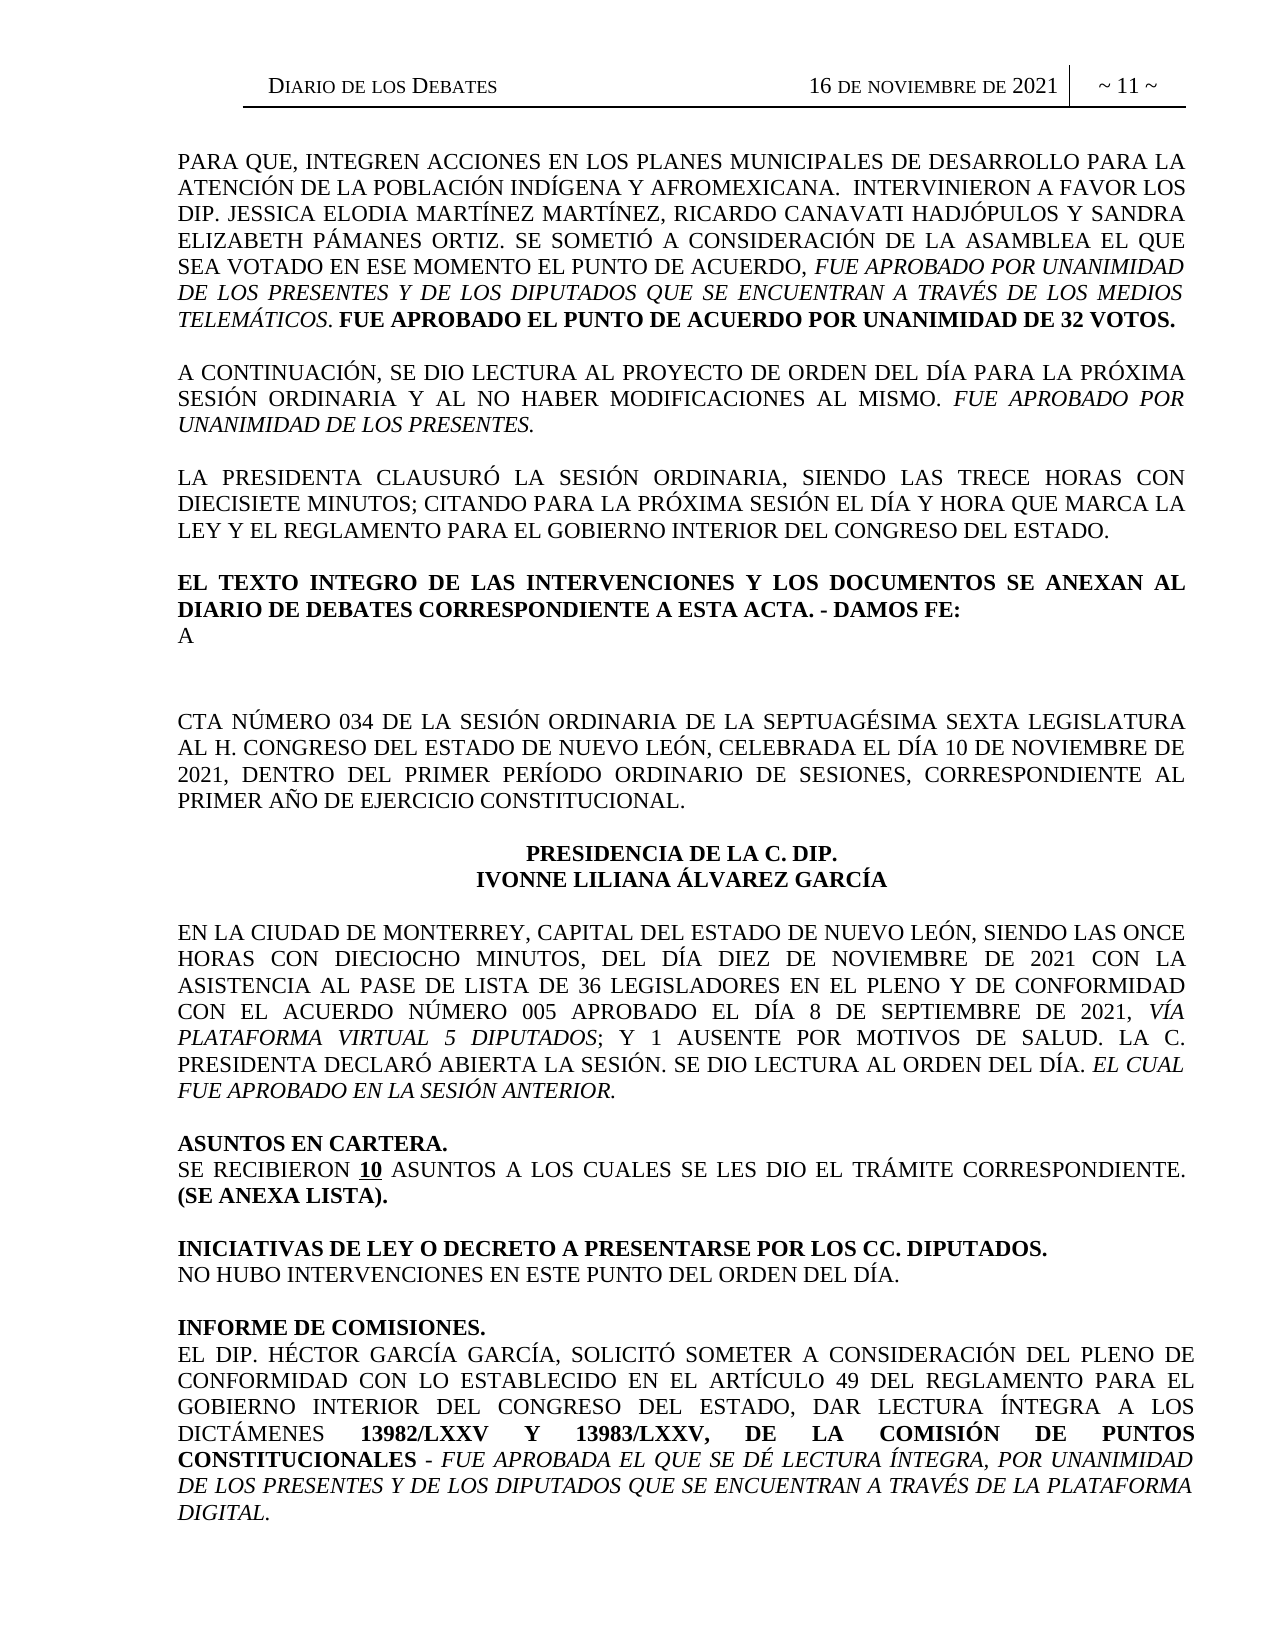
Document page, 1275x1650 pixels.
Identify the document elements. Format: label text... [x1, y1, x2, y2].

text IVONNE LILIANA ÁLVAREZ GARCÍA [177, 866, 1186, 893]
text CTA NÚMERO 034 DE LA SESIÓN ORDINARIA DE LA SEPTUAGÉSIMA SEXTA LEGISLATURA AL H. CONGRESO DEL ESTADO DE NUEVO LEÓN, CELEBRADA EL DÍA 10 DE NOVIEMBRE DE 2021, DENTRO DEL PRIMER PERÍODO ORDINARIO DE SESIONES, CORRESPONDIENTE AL PRIMER AÑO DE EJERCICIO CONSTITUCIONAL. [177, 708, 1186, 813]
text NO HUBO INTERVENCIONES EN ESTE PUNTO DEL ORDEN DEL DÍA. [177, 1262, 1181, 1288]
text INICIATIVAS DE LEY O DECRETO A PRESENTARSE POR LOS CC. DIPUTADOS. [177, 1235, 1186, 1262]
text INFORME DE COMISIONES. [177, 1314, 1186, 1341]
text ASUNTOS EN CARTERA. [177, 1130, 1186, 1156]
text EL DIP. HÉCTOR GARCÍA GARCÍA, SOLICITÓ SOMETER A CONSIDERACIÓN DEL PLENO DE CONFORMIDAD CON LO ESTABLECIDO EN EL ARTÍCULO 49 DEL REGLAMENTO PARA EL GOBIERNO INTERIOR DEL CONGRESO DEL ESTADO, DAR LECTURA ÍNTEGRA A LOS DICTÁMENES 13982/LXXV Y 13983/LXXV, DE LA COMISIÓN DE PUNTOS CONSTITUCIONALES - FUE APROBADA EL QUE SE DÉ LECTURA ÍNTEGRA, POR UNANIMIDAD DE LOS PRESENTES Y DE LOS DIPUTADOS QUE SE ENCUENTRAN A TRAVÉS DE LA PLATAFORMA DIGITAL. [177, 1341, 1196, 1525]
text PRESIDENCIA DE LA C. DIP. [177, 840, 1186, 866]
text SE RECIBIERON 10 ASUNTOS A LOS CUALES SE LES DIO EL TRÁMITE CORRESPONDIENTE. (SE ANEXA LISTA). [177, 1156, 1186, 1209]
text EN LA CIUDAD DE MONTERREY, CAPITAL DEL ESTADO DE NUEVO LEÓN, SIENDO LAS ONCE HORAS CON DIECIOCHO MINUTOS, DEL DÍA DIEZ DE NOVIEMBRE DE 2021 CON LA ASISTENCIA AL PASE DE LISTA DE 36 LEGISLADORES EN EL PLENO Y DE CONFORMIDAD CON EL ACUERDO NÚMERO 005 APROBADO EL DÍA 8 DE SEPTIEMBRE DE 2021, VÍA PLATAFORMA VIRTUAL 5 DIPUTADOS; Y 1 AUSENTE POR MOTIVOS DE SALUD. LA C. PRESIDENTA DECLARÓ ABIERTA LA SESIÓN. SE DIO LECTURA AL ORDEN DEL DÍA. EL CUAL FUE APROBADO EN LA SESIÓN ANTERIOR. [177, 919, 1186, 1103]
text EL TEXTO INTEGRO DE LAS INTERVENCIONES Y LOS DOCUMENTOS SE ANEXAN AL DIARIO DE DEBATES CORRESPONDIENTE A ESTA ACTA. - DAMOS FE: [177, 569, 1186, 622]
text A CONTINUACIÓN, SE DIO LECTURA AL PROYECTO DE ORDEN DEL DÍA PARA LA PRÓXIMA SESIÓN ORDINARIA Y AL NO HABER MODIFICACIONES AL MISMO. FUE APROBADO POR UNANIMIDAD DE LOS PRESENTES. [177, 358, 1186, 438]
text LA PRESIDENTA CLAUSURÓ LA SESIÓN ORDINARIA, SIENDO LAS TRECE HORAS CON DIECISIETE MINUTOS; CITANDO PARA LA PRÓXIMA SESIÓN EL DÍA Y HORA QUE MARCA LA LEY Y EL REGLAMENTO PARA EL GOBIERNO INTERIOR DEL CONGRESO DEL ESTADO. [177, 464, 1186, 543]
